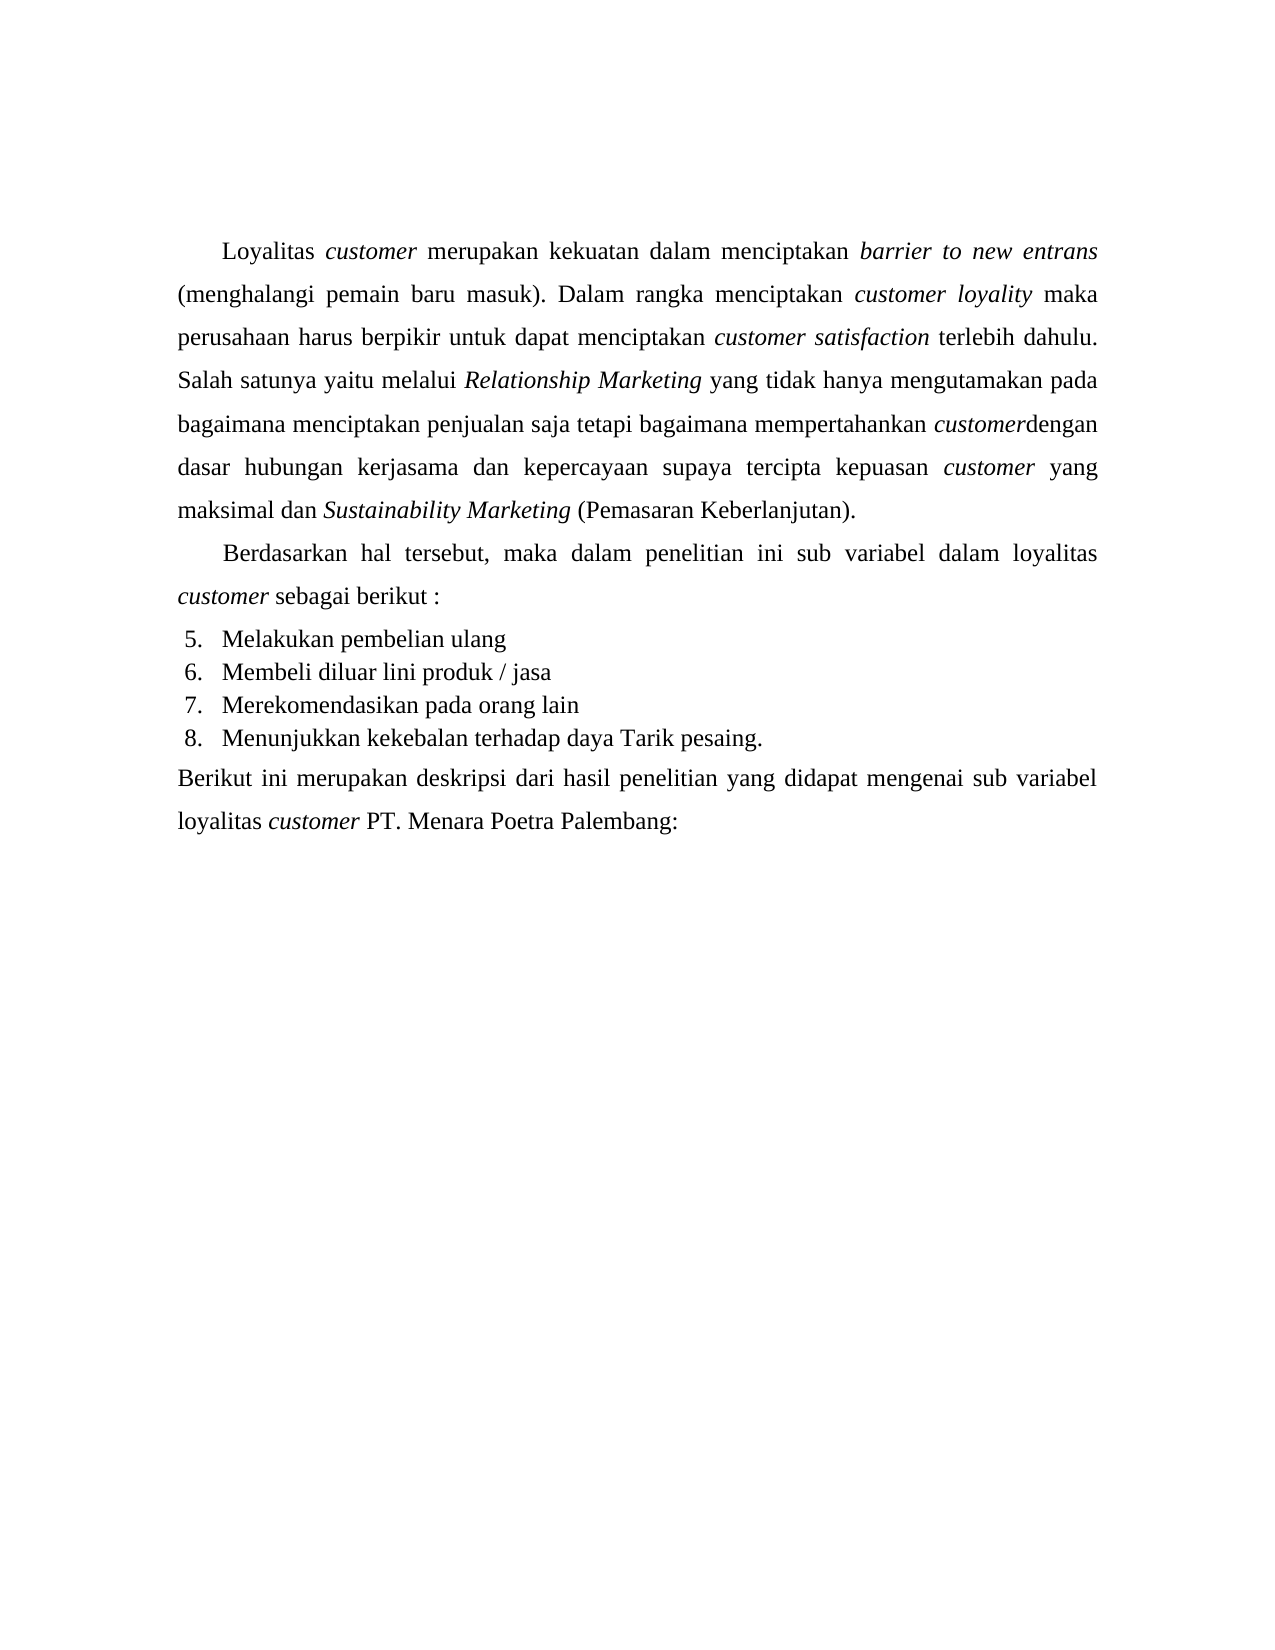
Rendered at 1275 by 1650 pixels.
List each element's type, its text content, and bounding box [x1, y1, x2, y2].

list Membeli diluar lini produk / jasa [184, 657, 1098, 686]
text Berikut ini merupakan deskripsi dari hasil penelitian yang didapat mengenai sub variabel loyalitas customer PT. Menara Poetra Palembang: [177, 763, 1098, 834]
list Melakukan pembelian ulang [184, 624, 1098, 653]
list Merekomendasikan pada orang lain [184, 690, 1098, 719]
list Loyalitas customer merupakan kekuatan dalam menciptakan barrier to new entrans (menghalangi pemain baru masuk). Dalam rangka menciptakan customer loyality maka perusahaan harus berpikir untuk dapat menciptakan customer satisfaction terlebih dahulu. Salah satunya yaitu melalui Relationship Marketing yang tidak hanya mengutamakan pada bagaimana menciptakan penjualan saja tetapi bagaimana mempertahankan customerdengan dasar hubungan kerjasama dan kepercayaan supaya tercipta kepuasan customer yang maksimal dan Sustainability Marketing (Pemasaran Keberlanjutan). [177, 236, 1098, 524]
list Berdasarkan hal tersebut, maka dalam penelitian ini sub variabel dalam loyalitas customer sebagai berikut : [177, 538, 1098, 610]
list Menunjukkan kekebalan terhadap daya Tarik pesaing. [184, 723, 1098, 752]
